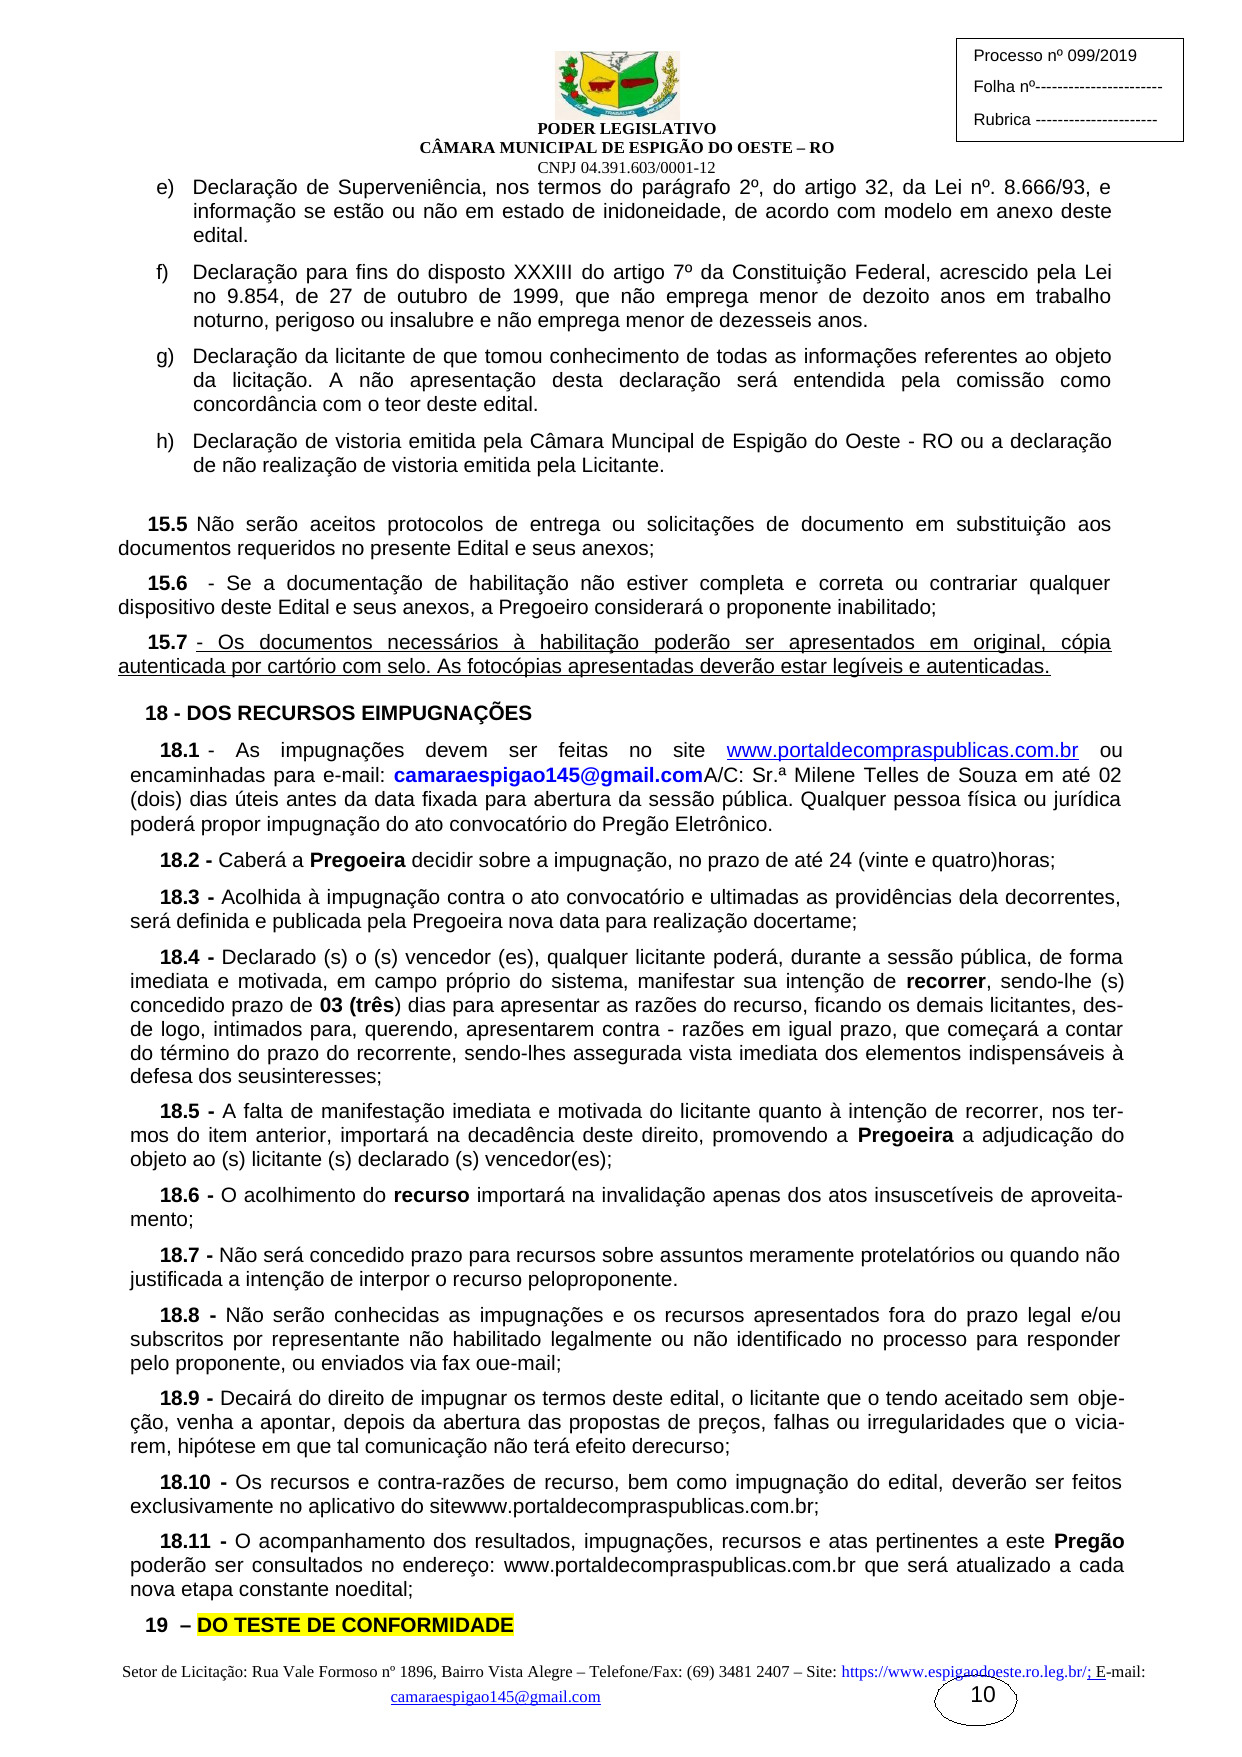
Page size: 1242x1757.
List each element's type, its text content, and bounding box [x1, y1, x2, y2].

list - O acolhimento do recurso importará na invalidação apenas dos atos insuscetíveis de aproveita- mento; [130, 1183, 1124, 1231]
list Declaração de Superveniência, nos termos do parágrafo 2º, do artigo 32, da Lei nº. 8.666/93, e informação se estão ou não em estado de inidoneidade, de acordo com modelo em anexo deste edital. [156, 175, 1113, 247]
list - O acompanhamento dos resultados, impugnações, recursos e atas pertinentes a este Pregão poderão ser consultados no endereço: www.portaldecompraspublicas.com.br que será atualizado a cada nova etapa constante noedital; [130, 1529, 1124, 1601]
subtitle - DOS RECURSOS EIMPUGNAÇÕES [145, 702, 1217, 725]
list Não serão aceitos protocolos de entrega ou solicitações de documento em substituição aos documentos requeridos no presente Edital e seus anexos; [118, 512, 1112, 560]
list - Acolhida à impugnação contra o ato convocatório e ultimadas as providências dela decorrentes, será definida e publicada pela Pregoeira nova data para realização docertame; [130, 884, 1123, 933]
list Declaração de vistoria emitida pela Câmara Muncipal de Espigão do Oeste - RO ou a declaração de não realização de vistoria emitida pela Licitante. [156, 429, 1113, 477]
list - Os documentos necessários à habilitação poderão ser apresentados em original, cópia autenticada por cartório com selo. As fotocópias apresentadas deverão estar legíveis e autenticadas. [118, 630, 1112, 678]
list - Se a documentação de habilitação não estiver completa e correta ou contrariar qualquer dispositivo deste Edital e seus anexos, a Pregoeiro considerará o proponente inabilitado; [118, 571, 1112, 619]
list - Não serão conhecidas as impugnações e os recursos apresentados fora do prazo legal e/ou subscritos por representante não habilitado legalmente ou não identificado no processo para responder pelo proponente, ou enviados via fax oue-mail; [130, 1302, 1122, 1374]
list Declaração da licitante de que tomou conhecimento de todas as informações referentes ao objeto da licitação. A não apresentação desta declaração será entendida pela comissão como concordância com o teor deste edital. [156, 344, 1113, 416]
list - Declarado (s) o (s) vencedor (es), qualquer licitante poderá, durante a sessão pública, de forma imediata e motivada, em campo próprio do sistema, manifestar sua intenção de recorrer, sendo-lhe (s) concedido prazo de 03 (três) dias para apresentar as razões do recurso, ficando os demais licitantes, des- de logo, intimados para, querendo, apresentarem contra - razões em igual prazo, que começará a contar do término do prazo do recorrente, sendo-lhes assegurada vista imediata dos elementos indispensáveis à defesa dos seusinteresses; [130, 944, 1125, 1088]
list - As impugnações devem ser feitas no site www.portaldecompraspublicas.com.br ou encaminhadas para e-mail: camaraespigao145@gmail.comA/C: Sr.ª Milene Telles de Souza em até 02 (dois) dias úteis antes da data fixada para abertura da sessão pública. Qualquer pessoa física ou jurídica poderá propor impugnação do ato convocatório do Pregão Eletrônico. [130, 738, 1123, 836]
list - Caberá a Pregoeira decidir sobre a impugnação, no prazo de até 24 (vinte e quatro)horas; [159, 848, 1217, 872]
list - Os recursos e contra-razões de recurso, bem como impugnação do edital, deverão ser feitos exclusivamente no aplicativo do sitewww.portaldecompraspublicas.com.br; [130, 1470, 1124, 1518]
subtitle – DO TESTE DE CONFORMIDADE [145, 1612, 1217, 1636]
list - Decairá do direito de impugnar os termos deste edital, o licitante que o tendo aceitado sem obje- ção, venha a apontar, depois da abertura das propostas de preços, falhas ou irregularidades que o vicia- rem, hipótese em que tal comunicação não terá efeito derecurso; [130, 1386, 1125, 1458]
list - A falta de manifestação imediata e motivada do licitante quanto à intenção de recorrer, nos ter- mos do item anterior, importará na decadência deste direito, promovendo a Pregoeira a adjudicação do objeto ao (s) licitante (s) declarado (s) vencedor(es); [130, 1099, 1125, 1171]
list Declaração para fins do disposto XXXIII do artigo 7º da Constituição Federal, acrescido pela Lei no 9.854, de 27 de outubro de 1999, que não emprega menor de dezoito anos em trabalho noturno, perigoso ou insalubre e não emprega menor de dezesseis anos. [156, 260, 1113, 332]
list - Não será concedido prazo para recursos sobre assuntos meramente protelatórios ou quando não justificada a intenção de interpor o recurso peloproponente. [130, 1243, 1122, 1291]
picture [554, 51, 681, 120]
